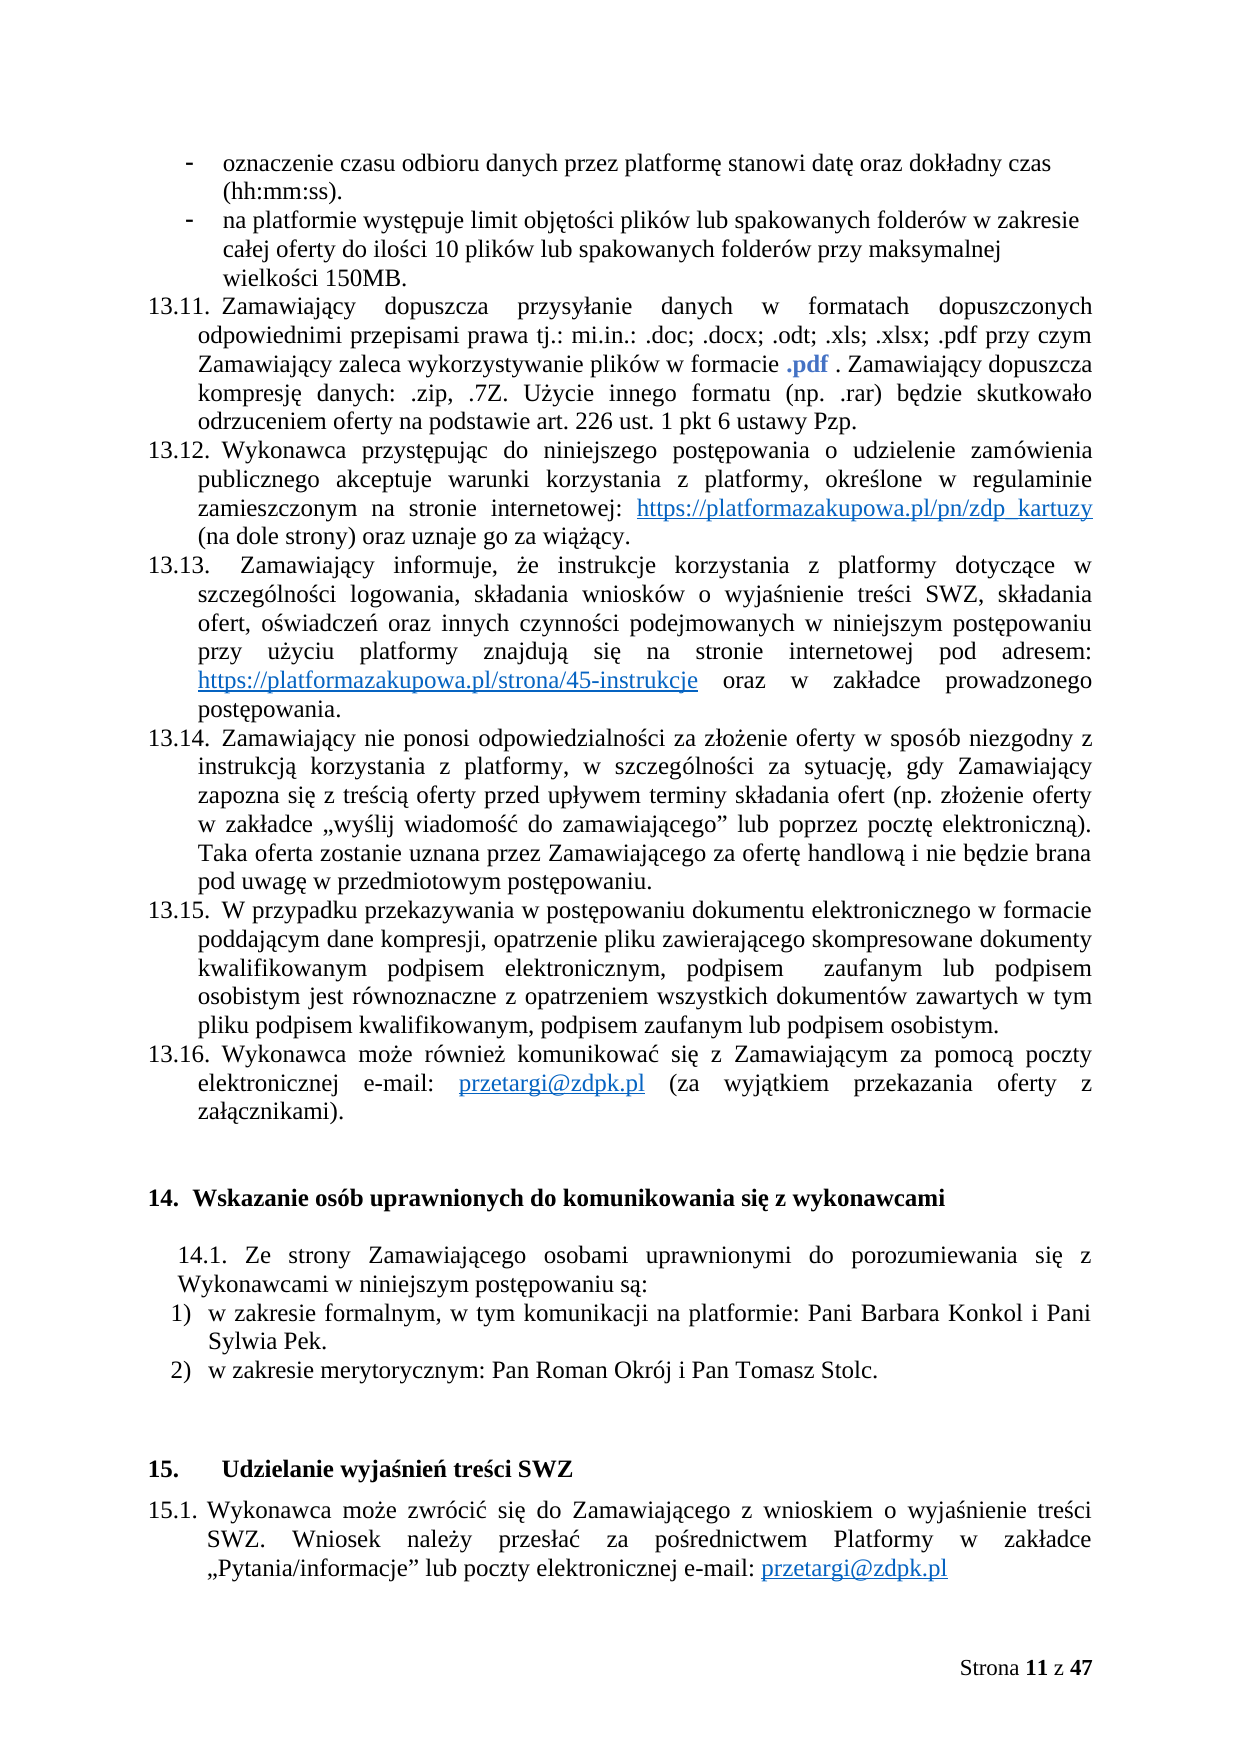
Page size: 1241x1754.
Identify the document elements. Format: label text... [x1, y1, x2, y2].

list na platformie występuje limit objętości plików lub spakowanych folderów w zakresie całej oferty do ilości 10 plików lub spakowanych folderów przy maksymalnej wielkości 150MB. [185, 205, 1093, 291]
list Wykonawca może również komunikować się z Zamawiającym za pomocą poczty elektronicznej e-mail: przetargi@zdpk.pl (za wyjątkiem przekazania oferty z załącznikami). [148, 1039, 1093, 1125]
text 15. Udzielanie wyjaśnień treści SWZ [148, 1454, 1093, 1483]
list Wskazanie osób uprawnionych do komunikowania się z wykonawcami [148, 1183, 1093, 1211]
list w zakresie formalnym, w tym komunikacji na platformie: Pani Barbara Konkol i Pani Sylwia Pek. [170, 1298, 1093, 1355]
text 14.1. Ze strony Zamawiającego osobami uprawnionymi do porozumiewania się z Wykonawcami w niniejszym postępowaniu są: [177, 1240, 1093, 1298]
list Zamawiający dopuszcza przysyłanie danych w formatach dopuszczonych odpowiednimi przepisami prawa tj.: mi.in.: .doc; .docx; .odt; .xls; .xlsx; .pdf przy czym Zamawiający zaleca wykorzystywanie plików w formacie .pdf . Zamawiający dopuszcza kompresję danych: .zip, .7Z. Użycie innego formatu (np. .rar) będzie skutkowało odrzuceniem oferty na podstawie art. 226 ust. 1 pkt 6 ustawy Pzp. [148, 291, 1093, 435]
list Zamawiający nie ponosi odpowiedzialności za złożenie oferty w sposób niezgodny z instrukcją korzystania z platformy, w szczególności za sytuację, gdy Zamawiający zapozna się z treścią oferty przed upływem terminy składania ofert (np. złożenie oferty w zakładce „wyślij wiadomość do zamawiającego” lub poprzez pocztę elektroniczną). Taka oferta zostanie uznana przez Zamawiającego za ofertę handlową i nie będzie brana pod uwagę w przedmiotowym postępowaniu. [148, 723, 1093, 895]
list oznaczenie czasu odbioru danych przez platformę stanowi datę oraz dokładny czas (hh:mm:ss). [185, 148, 1093, 205]
list W przypadku przekazywania w postępowaniu dokumentu elektronicznego w formacie poddającym dane kompresji, opatrzenie pliku zawierającego skompresowane dokumenty kwalifikowanym podpisem elektronicznym, podpisem zaufanym lub podpisem osobistym jest równoznaczne z opatrzeniem wszystkich dokumentów zawartych w tym pliku podpisem kwalifikowanym, podpisem zaufanym lub podpisem osobistym. [148, 895, 1093, 1039]
text 15.1. Wykonawca może zwrócić się do Zamawiającego z wnioskiem o wyjaśnienie treści SWZ. Wniosek należy przesłać za pośrednictwem Platformy w zakładce „Pytania/informacje” lub poczty elektronicznej e-mail: przetargi@zdpk.pl [148, 1495, 1093, 1581]
list Zamawiający informuje, że instrukcje korzystania z platformy dotyczące w szczególności logowania, składania wniosków o wyjaśnienie treści SWZ, składania ofert, oświadczeń oraz innych czynności podejmowanych w niniejszym postępowaniu przy użyciu platformy znajdują się na stronie internetowej pod adresem: https://platformazakupowa.pl/strona/45-instrukcje oraz w zakładce prowadzonego postępowania. [148, 550, 1093, 723]
list w zakresie merytorycznym: Pan Roman Okrój i Pan Tomasz Stolc. [170, 1355, 1093, 1384]
list Wykonawca przystępując do niniejszego postępowania o udzielenie zamówienia publicznego akceptuje warunki korzystania z platformy, określone w regulaminie zamieszczonym na stronie internetowej: https://platformazakupowa.pl/pn/zdp_kartuzy (na dole strony) oraz uznaje go za wiążący. [148, 435, 1093, 550]
